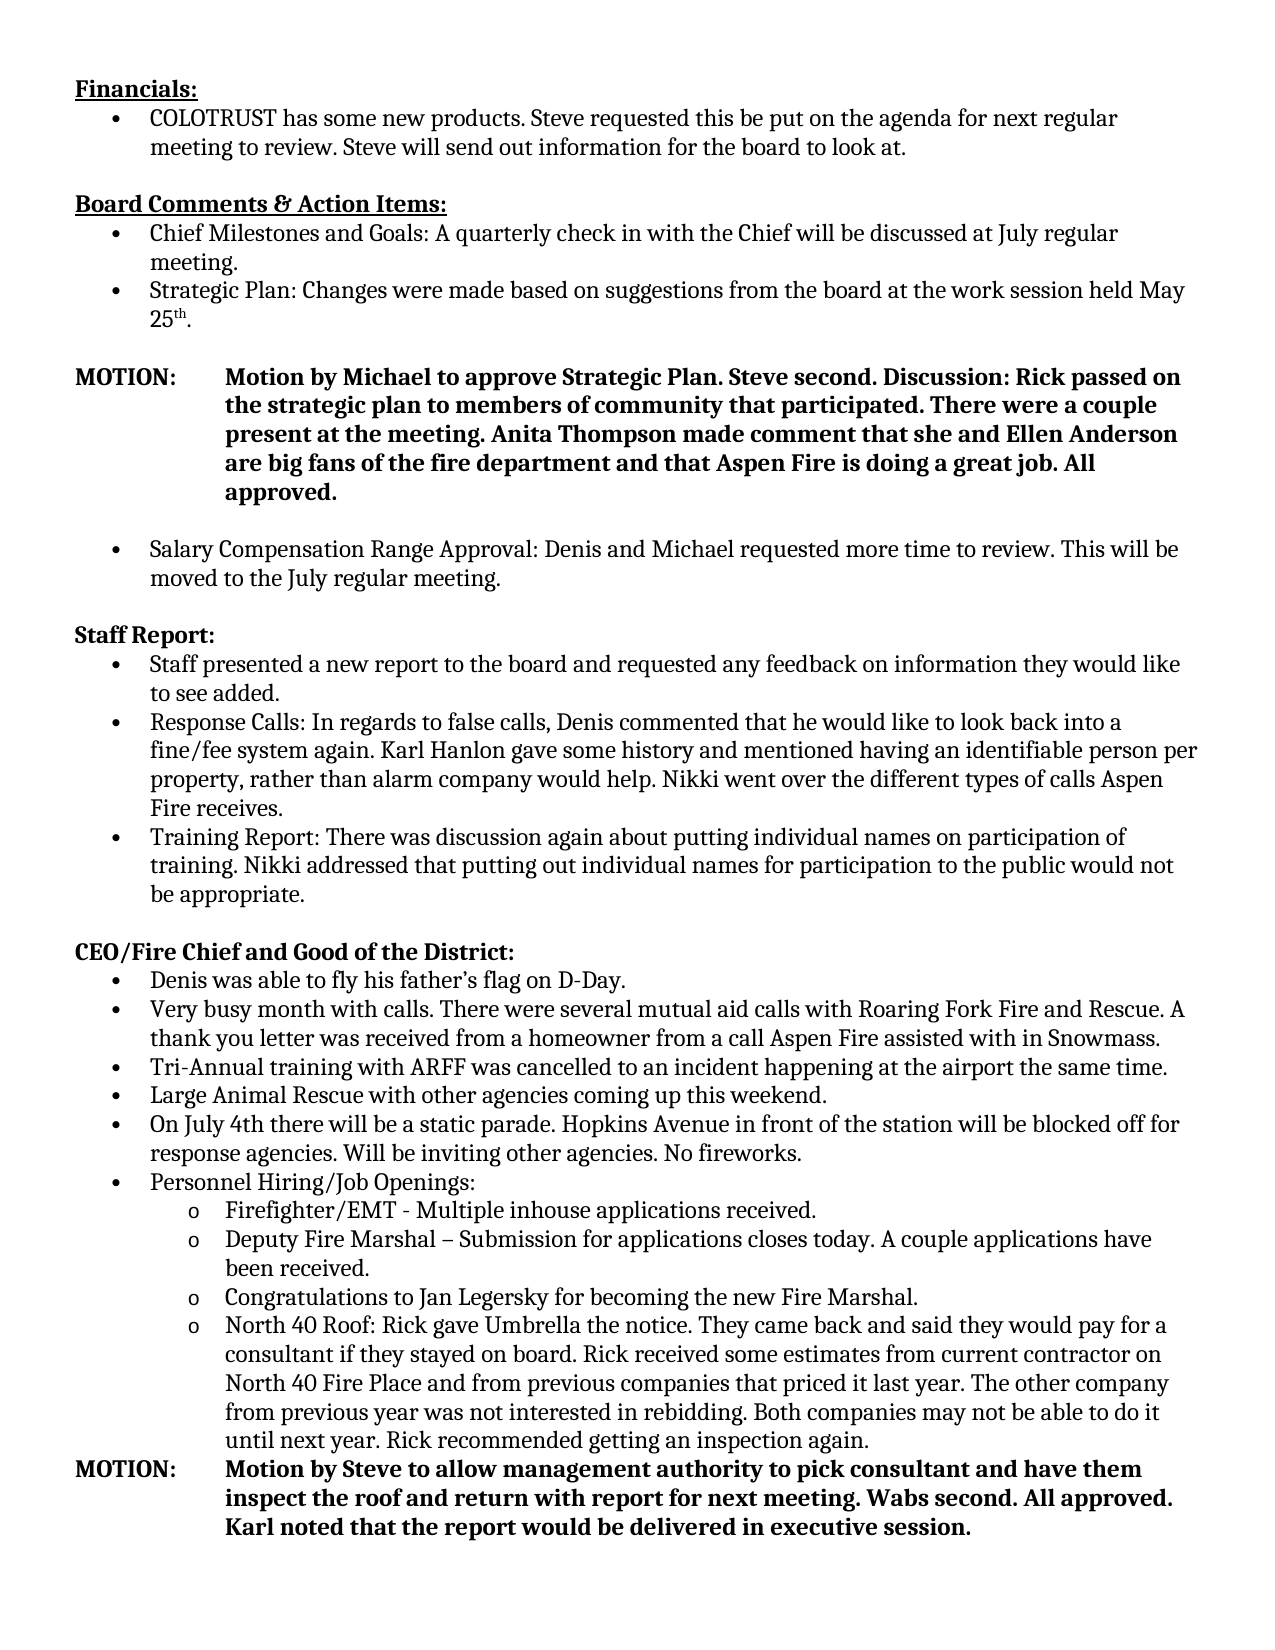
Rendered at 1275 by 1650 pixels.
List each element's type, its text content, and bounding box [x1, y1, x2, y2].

text Board Comments & Action Items: [75, 190, 1200, 219]
text MOTION: Motion by Steve to allow management authority to pick consultant and have them inspect the roof and return with report for next meeting. Wabs second. All approved. Karl noted that the report would be delivered in executive session. [75, 1455, 1200, 1541]
list Personnel Hiring/Job Openings: [112, 1167, 1200, 1196]
list On July 4th there will be a static parade. Hopkins Avenue in front of the station will be blocked off for response agencies. Will be inviting other agencies. No fireworks. [112, 1110, 1200, 1167]
list Large Animal Rescue with other agencies coming up this weekend. [112, 1081, 1200, 1110]
list Denis was able to fly his father’s flag on D-Day. [112, 966, 1200, 995]
list Strategic Plan: Changes were made based on suggestions from the board at the work session held May 25th. [112, 276, 1200, 334]
list Staff presented a new report to the board and requested any feedback on information they would like to see added. [112, 650, 1200, 707]
text CEO/Fire Chief and Good of the District: [75, 937, 1200, 966]
list Very busy month with calls. There were several mutual aid calls with Roaring Fork Fire and Rescue. A thank you letter was received from a homeowner from a call Aspen Fire assisted with in Snowmass. [112, 995, 1200, 1052]
list COLOTRUST has some new products. Steve requested this be put on the agenda for next regular meeting to review. Steve will send out information for the board to look at. [112, 104, 1200, 161]
text MOTION: Motion by Michael to approve Strategic Plan. Steve second. Discussion: Rick passed on the strategic plan to members of community that participated. There were a couple present at the meeting. Anita Thompson made comment that she and Ellen Anderson are big fans of the fire department and that Aspen Fire is doing a great job. All approved. [75, 362, 1200, 506]
list Chief Milestones and Goals: A quarterly check in with the Chief will be discussed at July regular meeting. [112, 219, 1200, 276]
list Congratulations to Jan Legersky for becoming the new Fire Marshal. [187, 1282, 1200, 1311]
list Deputy Fire Marshal – Submission for applications closes today. A couple applications have been received. [187, 1225, 1200, 1282]
list Response Calls: In regards to false calls, Denis commented that he would like to look back into a fine/fee system again. Karl Hanlon gave some history and mentioned having an identifiable person per property, rather than alarm company would help. Nikki went over the different types of calls Aspen Fire receives. [112, 707, 1200, 822]
list Firefighter/EMT - Multiple inhouse applications received. [187, 1196, 1200, 1225]
list Training Report: There was discussion again about putting individual names on participation of training. Nikki addressed that putting out individual names for participation to the public would not be appropriate. [112, 822, 1200, 909]
text Financials: [75, 75, 1200, 104]
list Salary Compensation Range Approval: Denis and Michael requested more time to review. This will be moved to the July regular meeting. [112, 535, 1200, 592]
text Staff Report: [75, 621, 1200, 650]
list Tri-Annual training with ARFF was cancelled to an incident happening at the airport the same time. [112, 1052, 1200, 1081]
list North 40 Roof: Rick gave Umbrella the notice. They came back and said they would pay for a consultant if they stayed on board. Rick received some estimates from current contractor on North 40 Fire Place and from previous companies that priced it last year. The other company from previous year was not interested in rebidding. Both companies may not be able to do it until next year. Rick recommended getting an inspection again. [187, 1311, 1200, 1455]
